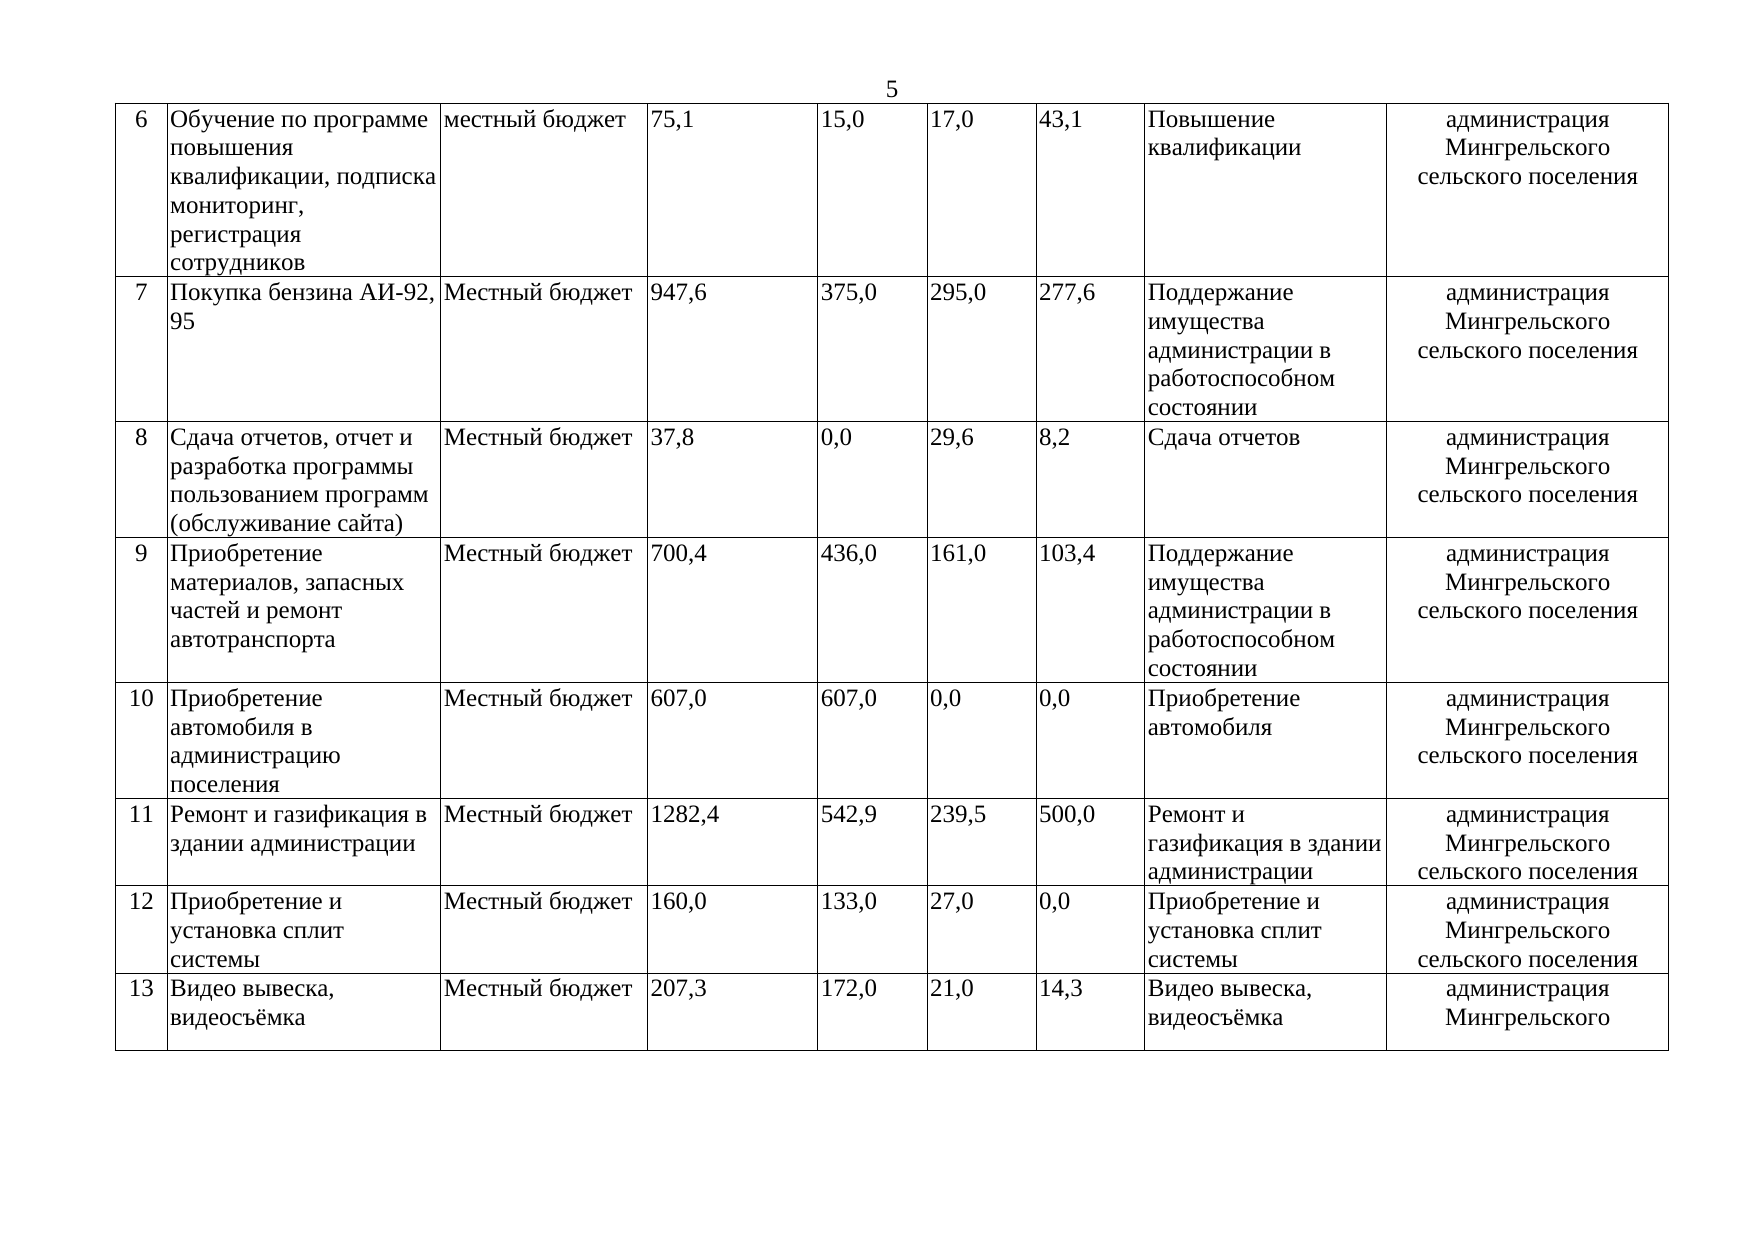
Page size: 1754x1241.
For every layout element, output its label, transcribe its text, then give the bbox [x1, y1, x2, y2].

table_cell Покупка бензина АИ-92, 95 [168, 277, 440, 421]
table_cell 21,0 [928, 974, 1036, 1050]
table_cell 500,0 [1037, 799, 1144, 885]
table_cell администрация Мингрельского сельского поселения [1387, 886, 1668, 972]
table_cell 11 [116, 799, 167, 885]
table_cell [1145, 974, 1386, 1050]
table_cell Повышение квалификации [1145, 104, 1386, 276]
table_cell 7 [116, 277, 167, 421]
table_cell Местный бюджет [441, 683, 647, 798]
table_cell Приобретение и установка сплит системы [168, 886, 440, 972]
table_cell 9 [116, 538, 167, 682]
table_cell 700,4 [648, 538, 817, 682]
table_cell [1387, 104, 1668, 276]
table_cell 10 [116, 683, 167, 798]
table_cell администрация Мингрельского сельского поселения [1387, 799, 1668, 885]
table_cell Сдача отчетов, отчет и разработка программы пользованием программ (обслуживание сайта) [168, 422, 440, 537]
table_cell Обучение по программе повышения квалификации, подписка мониторинг, регистрация сотрудников [168, 104, 440, 276]
table_cell 75,1 [648, 104, 817, 276]
table_cell 8 [116, 422, 167, 537]
table_cell 1282,4 [648, 799, 817, 885]
table_cell Приобретение материалов, запасных частей и ремонт автотранспорта [168, 538, 440, 682]
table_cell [1387, 974, 1668, 1050]
table_cell 607,0 [818, 683, 927, 798]
table_cell 436,0 [818, 538, 927, 682]
table_cell 295,0 [928, 277, 1036, 421]
table_cell администрация Мингрельского сельского поселения [1387, 422, 1668, 537]
table_cell 103,4 [1037, 538, 1144, 682]
table_cell 239,5 [928, 799, 1036, 885]
table_cell 14,3 [1037, 974, 1144, 1050]
table_cell 161,0 [928, 538, 1036, 682]
table_cell Ремонт и газификация в здании администрации [1145, 799, 1386, 885]
table_cell 15,0 [818, 104, 927, 276]
table_cell Местный бюджет [441, 277, 647, 421]
table_cell Местный бюджет [441, 538, 647, 682]
table_cell 12 [116, 886, 167, 972]
table_cell 37,8 [648, 422, 817, 537]
table_cell 947,6 [648, 277, 817, 421]
table_cell Ремонт и газификация в здании администрации [168, 799, 440, 885]
table_cell 27,0 [928, 886, 1036, 972]
table_cell 17,0 [928, 104, 1036, 276]
table_cell 172,0 [818, 974, 927, 1050]
table_cell Поддержание имущества администрации в работоспособном состоянии [1145, 538, 1386, 682]
table_cell Поддержание имущества администрации в работоспособном состоянии [1145, 277, 1386, 421]
table_cell 207,3 [648, 974, 817, 1050]
table_cell 0,0 [818, 422, 927, 537]
table_cell 277,6 [1037, 277, 1144, 421]
table_cell 0,0 [928, 683, 1036, 798]
table_cell администрация Мингрельского сельского поселения [1387, 538, 1668, 682]
table_cell Сдача отчетов [1145, 422, 1386, 537]
table_cell 29,6 [928, 422, 1036, 537]
table_cell 542,9 [818, 799, 927, 885]
table_cell 13 [116, 974, 167, 1050]
table_cell 160,0 [648, 886, 817, 972]
table_cell 375,0 [818, 277, 927, 421]
table_cell 8,2 [1037, 422, 1144, 537]
table_cell Местный бюджет [441, 799, 647, 885]
table_cell администрация Мингрельского сельского поселения [1387, 277, 1668, 421]
table_cell 0,0 [1037, 683, 1144, 798]
table_cell 0,0 [1037, 886, 1144, 972]
table_cell Приобретение и установка сплит системы [1145, 886, 1386, 972]
table_cell 607,0 [648, 683, 817, 798]
table_cell 133,0 [818, 886, 927, 972]
table_cell Местный бюджет [441, 886, 647, 972]
table_cell Местный бюджет [441, 422, 647, 537]
table_cell 6 [116, 104, 167, 276]
table_cell 43,1 [1037, 104, 1144, 276]
table_cell Местный бюджет [441, 974, 647, 1050]
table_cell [168, 974, 440, 1050]
table_cell Приобретение автомобиля [1145, 683, 1386, 798]
table_cell Приобретение автомобиля в администрацию поселения [168, 683, 440, 798]
table_cell администрация Мингрельского сельского поселения [1387, 683, 1668, 798]
table_cell местный бюджет [441, 104, 647, 276]
